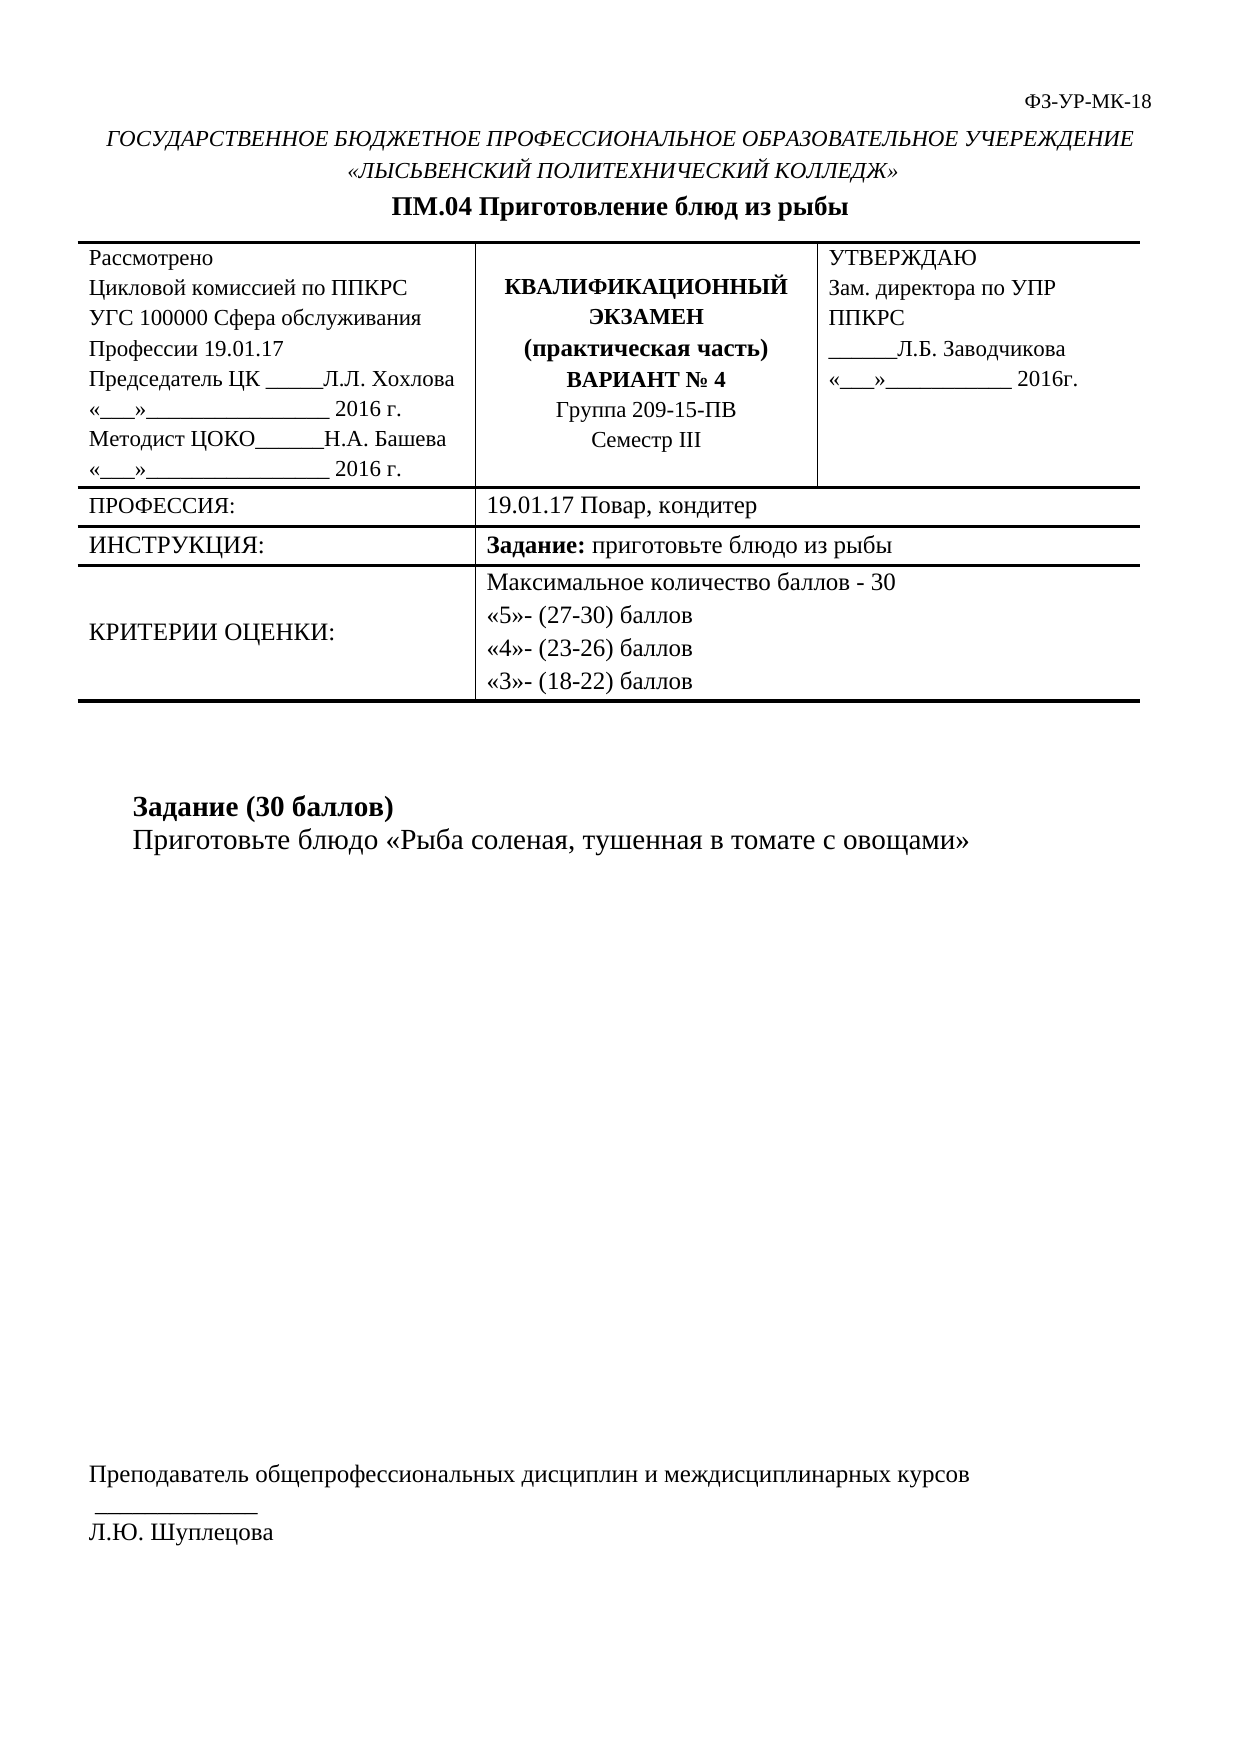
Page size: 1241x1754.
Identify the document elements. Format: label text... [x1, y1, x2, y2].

table_header Рассмотрено Цикловой комиссией по ППКРС УГС 100000 Сфера обслуживания Профессии 19.01.17 Председатель ЦК _____Л.Л. Хохлова «___»________________ 2016 г. Методист ЦОКО______Н.А. Башева «___»________________ 2016 г. [78, 244, 475, 486]
table_cell 19.01.17 Повар, кондитер [476, 489, 1140, 525]
table_header УТВЕРЖДАЮ Зам. директора по УПР ППКРС ______Л.Б. Заводчикова «___»___________ 2016г. [818, 244, 1140, 486]
table_cell КРИТЕРИИ ОЦЕНКИ: [78, 567, 475, 699]
text Задание (30 баллов) [89, 789, 1152, 822]
table_header КВАЛИФИКАЦИОННЫЙ ЭКЗАМЕН (практическая часть) ВАРИАНТ № 4 Группа 209-15-ПВ Семестр III [476, 244, 817, 486]
text Преподаватель общепрофессиональных дисциплин и междисциплинарных курсов [89, 1459, 1152, 1488]
table_cell Задание: приготовьте блюдо из рыбы [476, 528, 1140, 564]
text ФЗ-УР-МК-18 [89, 89, 1152, 113]
text «ЛЫСЬВЕНСКИЙ ПОЛИТЕХНИЧЕСКИЙ КОЛЛЕДЖ» [89, 158, 1152, 184]
text Приготовьте блюдо «Рыба соленая, тушенная в томате с овощами» [89, 822, 1152, 856]
table_cell ИНСТРУКЦИЯ: [78, 528, 475, 564]
text ПМ.04 Приготовление блюд из рыбы [89, 191, 1152, 222]
table_cell ПРОФЕССИЯ: [78, 489, 475, 525]
table_cell Максимальное количество баллов - 30 «5»- (27-30) баллов «4»- (23-26) баллов «3»- (18-22) баллов [476, 567, 1140, 699]
text _____________ Л.Ю. Шуплецова [89, 1488, 1152, 1546]
text ГОСУДАРСТВЕННОЕ БЮДЖЕТНОЕ ПРОФЕССИОНАЛЬНОЕ ОБРАЗОВАТЕЛЬНОЕ УЧЕРЕЖДЕНИЕ [89, 125, 1152, 151]
